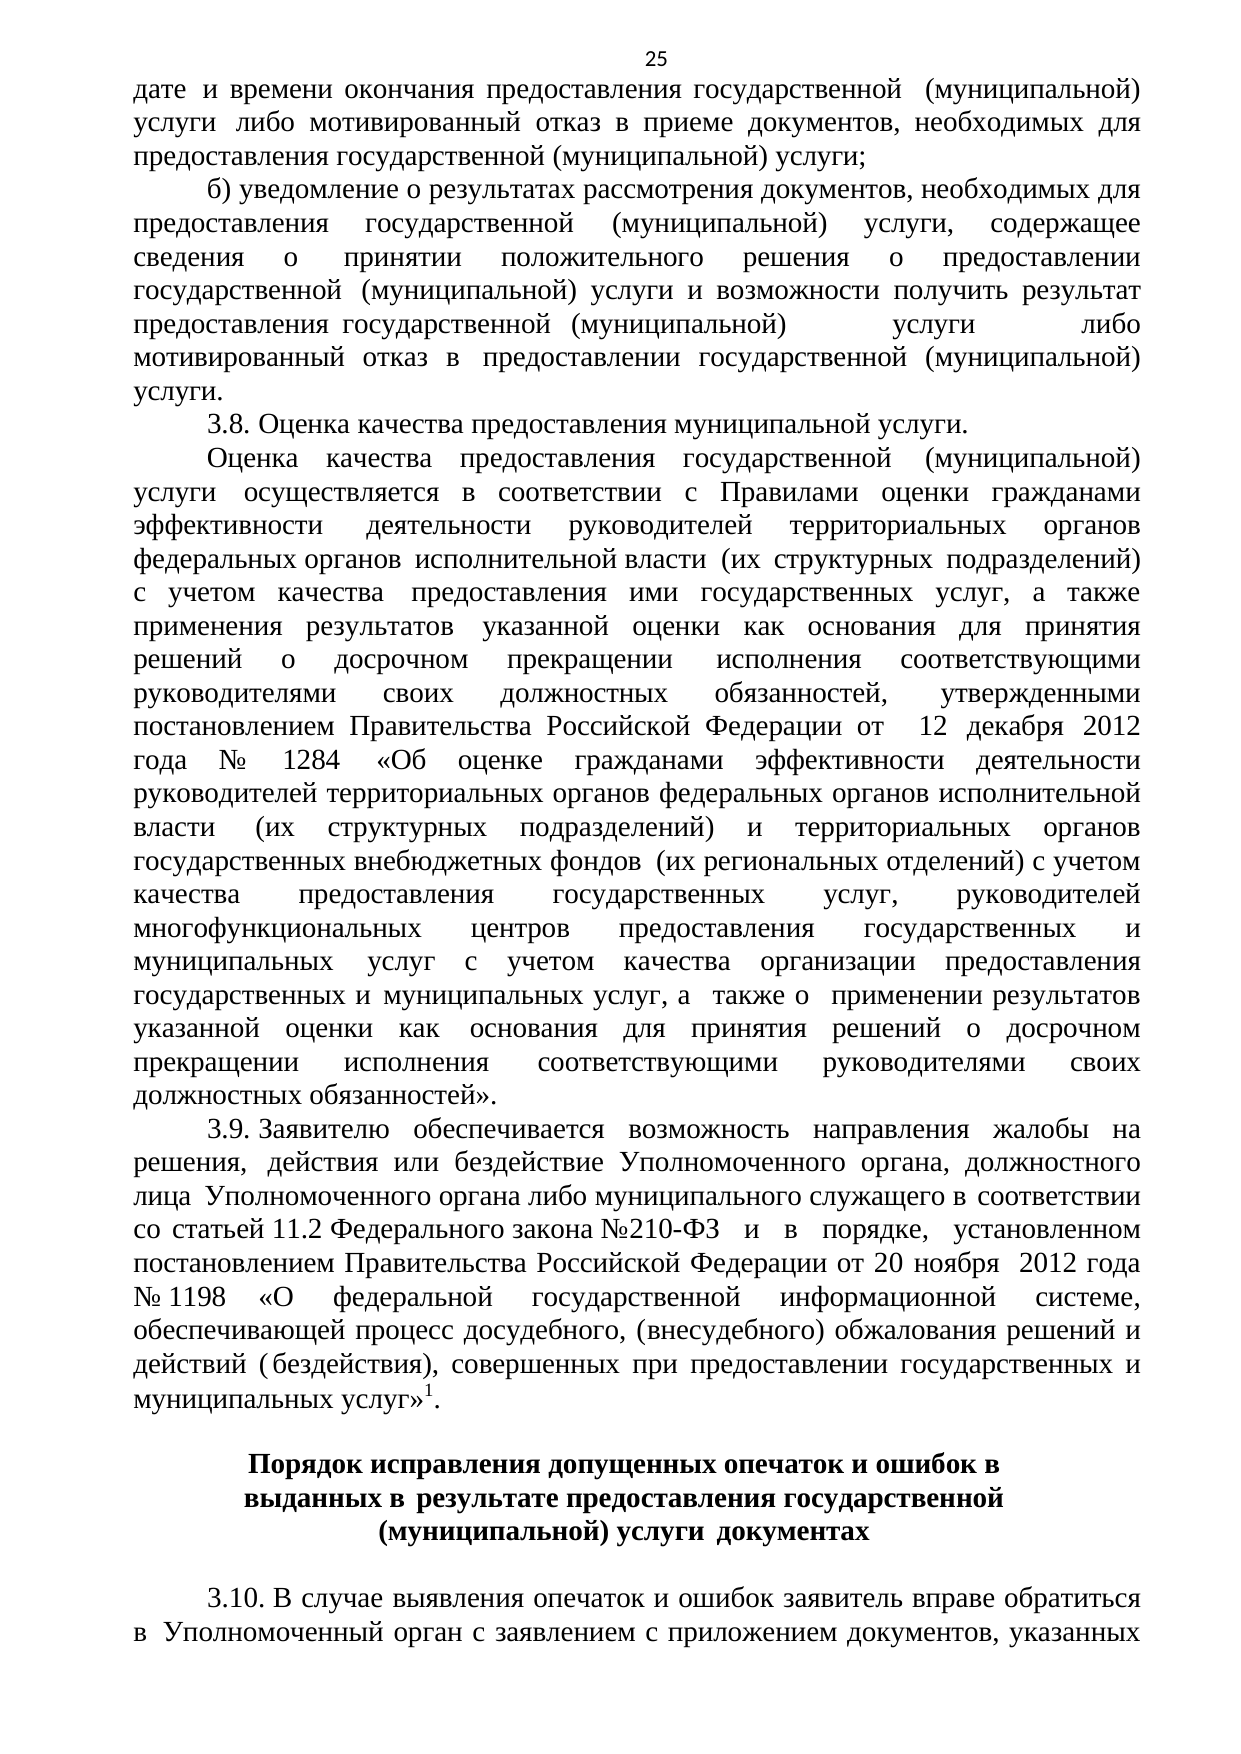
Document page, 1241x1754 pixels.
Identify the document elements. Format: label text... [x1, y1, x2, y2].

subtitle Порядок исправления допущенных опечаток и ошибок в выданных в результате предоставления государственной (муниципальной) услуги документах [193, 1446, 1054, 1547]
list Оценка качества предоставления муниципальной услуги. [207, 406, 1141, 440]
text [133, 71, 1141, 171]
text б) уведомление о результатах рассмотрения документов, необходимых для предоставления государственной (муниципальной) услуги, содержащее сведения о принятии положительного решения о предоставлении государственной (муниципальной) услуги и возможности получить результат предоставления государственной (муниципальной) услуги либо мотивированный отказ в предоставлении государственной (муниципальной) услуги. [133, 172, 1141, 406]
text Оценка качества предоставления государственной (муниципальной) услуги осуществляется в соответствии с Правилами оценки гражданами эффективности деятельности руководителей территориальных органов федеральных органов исполнительной власти (их структурных подразделений) с учетом качества предоставления ими государственных услуг, а также применения результатов указанной оценки как основания для принятия решений о досрочном прекращении исполнения соответствующими руководителями своих должностных обязанностей, утвержденными постановлением Правительства Российской Федерации от 12 декабря 2012 года № 1284 «Об оценке гражданами эффективности деятельности руководителей территориальных органов федеральных органов исполнительной власти (их структурных подразделений) и территориальных органов государственных внебюджетных фондов (их региональных отделений) с учетом качества предоставления государственных услуг, руководителей многофункциональных центров предоставления государственных и муниципальных услуг с учетом качества организации предоставления государственных и муниципальных услуг, а также о применении результатов указанной оценки как основания для принятия решений о досрочном прекращении исполнения соответствующими руководителями своих должностных обязанностей». [133, 440, 1141, 1111]
list Заявителю обеспечивается возможность направления жалобы на решения, действия или бездействие Уполномоченного органа, должностного лица Уполномоченного органа либо муниципального служащего в соответствии со статьей 11.2 Федерального закона № 210-ФЗ и в порядке, установленном постановлением Правительства Российской Федерации от 20 ноября 2012 года № 1198 «О федеральной государственной информационной системе, обеспечивающей процесс досудебного, (внесудебного) обжалования решений и действий (бездействия), совершенных при предоставлении государственных и муниципальных услуг»1. [133, 1111, 1141, 1415]
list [133, 1580, 1141, 1647]
